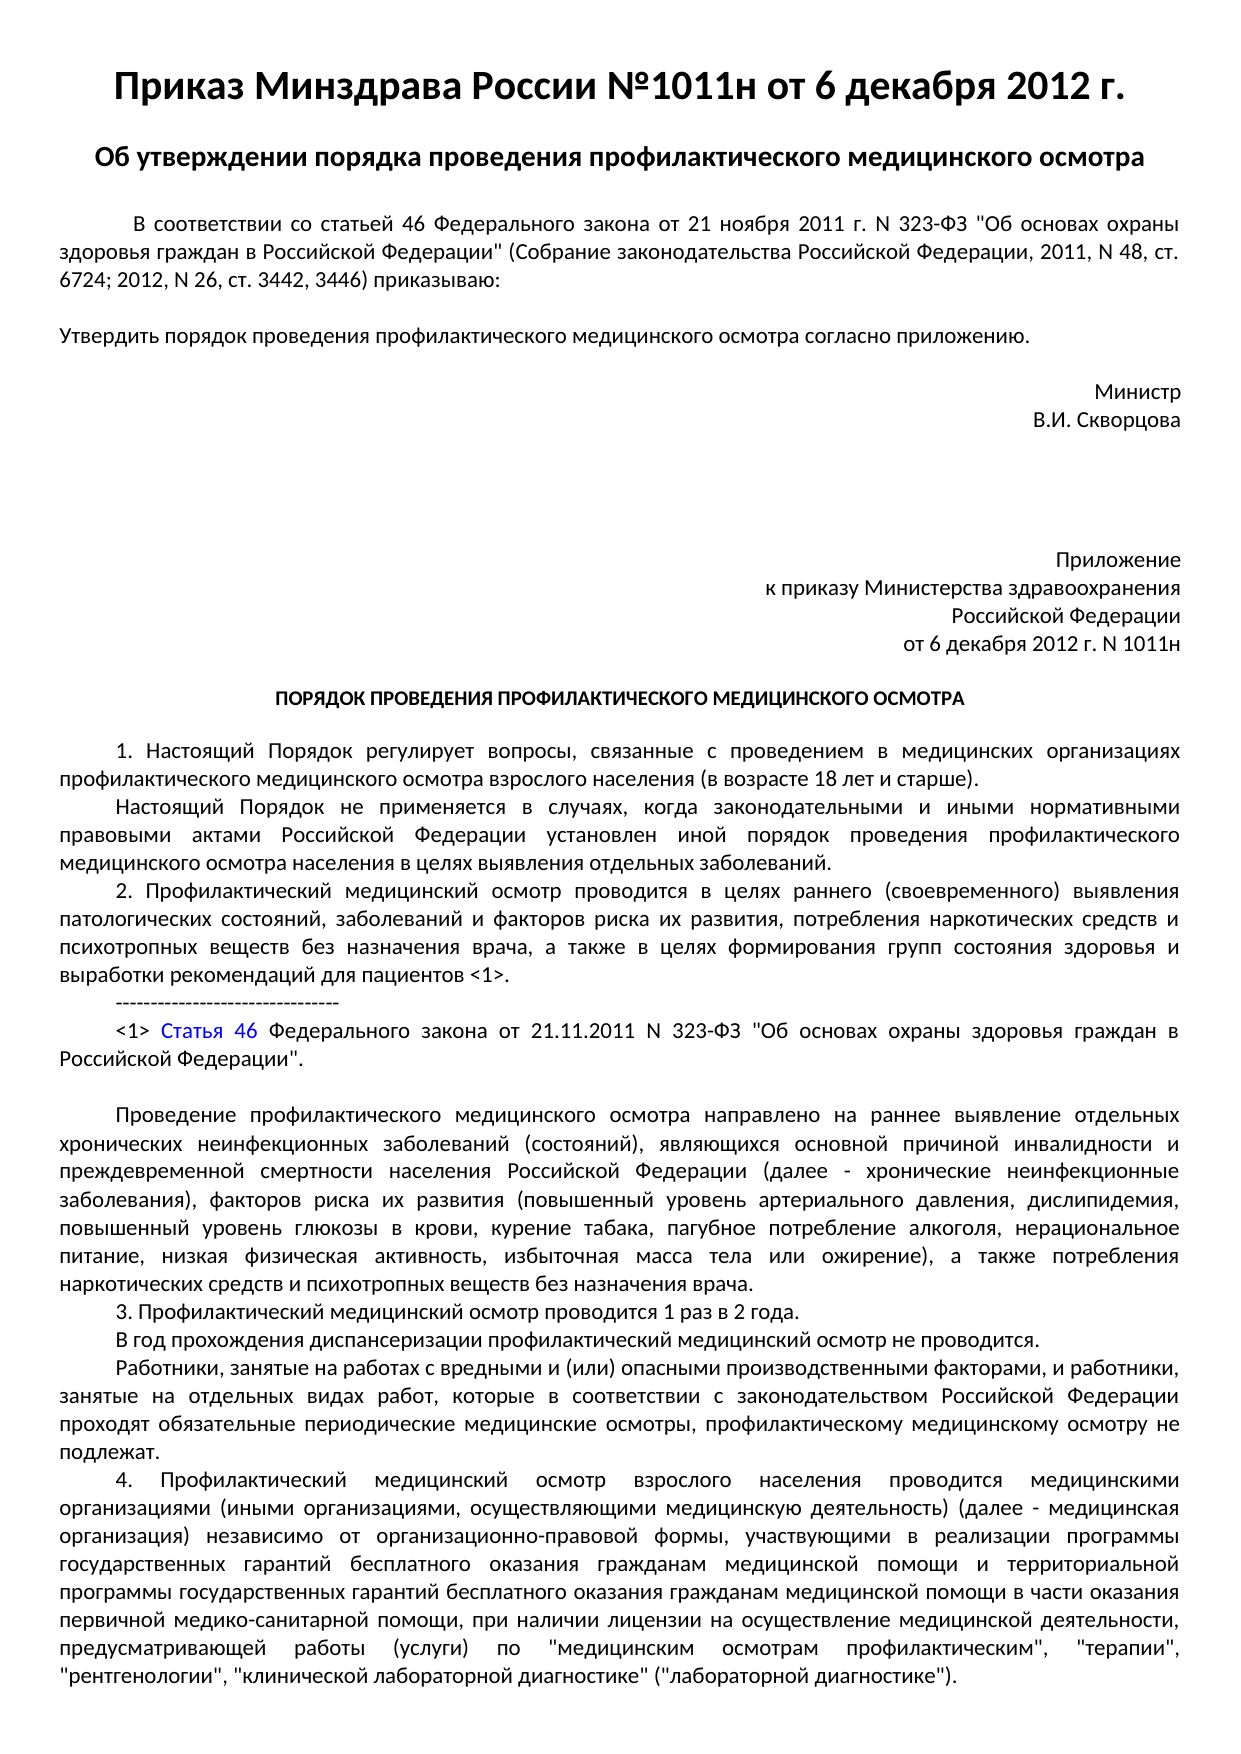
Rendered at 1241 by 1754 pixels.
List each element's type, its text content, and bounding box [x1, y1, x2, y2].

text Российской Федерации [59, 601, 1181, 629]
text 1. Настоящий Порядок регулирует вопросы, связанные с проведением в медицинских организациях профилактического медицинского осмотра взрослого населения (в возрасте 18 лет и старше). [59, 736, 1181, 792]
text В год прохождения диспансеризации профилактический медицинский осмотр не проводится. [59, 1325, 1181, 1353]
text от 6 декабря 2012 г. N 1011н [59, 629, 1181, 657]
text В соответствии со статьей 46 Федерального закона от 21 ноября 2011 г. N 323-ФЗ "Об основах охраны здоровья граждан в Российской Федерации" (Собрание законодательства Российской Федерации, 2011, N 48, ст. 6724; 2012, N 26, ст. 3442, 3446) приказываю: [59, 209, 1181, 293]
text Об утверждении порядка проведения профилактического медицинского осмотра [59, 138, 1181, 173]
text <1> Статья 46 Федерального закона от 21.11.2011 N 323-ФЗ "Об основах охраны здоровья граждан в Российской Федерации". [59, 1017, 1181, 1073]
title ПОРЯДОК ПРОВЕДЕНИЯ ПРОФИЛАКТИЧЕСКОГО МЕДИЦИНСКОГО ОСМОТРА [59, 686, 1181, 711]
text -------------------------------- [59, 988, 1181, 1017]
text В.И. Скворцова [59, 405, 1181, 433]
text 3. Профилактический медицинский осмотр проводится 1 раз в 2 года. [59, 1297, 1181, 1325]
text 4. Профилактический медицинский осмотр взрослого населения проводится медицинскими организациями (иными организациями, осуществляющими медицинскую деятельность) (далее - медицинская организация) независимо от организационно-правовой формы, участвующими в реализации программы государственных гарантий бесплатного оказания гражданам медицинской помощи и территориальной программы государственных гарантий бесплатного оказания гражданам медицинской помощи в части оказания первичной медико-санитарной помощи, при наличии лицензии на осуществление медицинской деятельности, предусматривающей работы (услуги) по "медицинским осмотрам профилактическим", "терапии", "рентгенологии", "клинической лабораторной диагностике" ("лабораторной диагностике"). [59, 1465, 1181, 1689]
text 2. Профилактический медицинский осмотр проводится в целях раннего (своевременного) выявления патологических состояний, заболеваний и факторов риска их развития, потребления наркотических средств и психотропных веществ без назначения врача, а также в целях формирования групп состояния здоровья и выработки рекомендаций для пациентов <1>. [59, 876, 1181, 988]
text Проведение профилактического медицинского осмотра направлено на раннее выявление отдельных хронических неинфекционных заболеваний (состояний), являющихся основной причиной инвалидности и преждевременной смертности населения Российской Федерации (далее - хронические неинфекционные заболевания), факторов риска их развития (повышенный уровень артериального давления, дислипидемия, повышенный уровень глюкозы в крови, курение табака, пагубное потребление алкоголя, нерациональное питание, низкая физическая активность, избыточная масса тела или ожирение), а также потребления наркотических средств и психотропных веществ без назначения врача. [59, 1101, 1181, 1297]
text Министр [59, 377, 1181, 405]
text Приложение [59, 545, 1181, 573]
text Приказ Минздрава России №1011н от 6 декабря 2012 г. [59, 59, 1181, 110]
text к приказу Министерства здравоохранения [59, 573, 1181, 601]
text Работники, занятые на работах с вредными и (или) опасными производственными факторами, и работники, занятые на отдельных видах работ, которые в соответствии с законодательством Российской Федерации проходят обязательные периодические медицинские осмотры, профилактическому медицинскому осмотру не подлежат. [59, 1353, 1181, 1465]
text Утвердить порядок проведения профилактического медицинского осмотра согласно приложению. [59, 321, 1181, 349]
text Настоящий Порядок не применяется в случаях, когда законодательными и иными нормативными правовыми актами Российской Федерации установлен иной порядок проведения профилактического медицинского осмотра населения в целях выявления отдельных заболеваний. [59, 792, 1181, 876]
